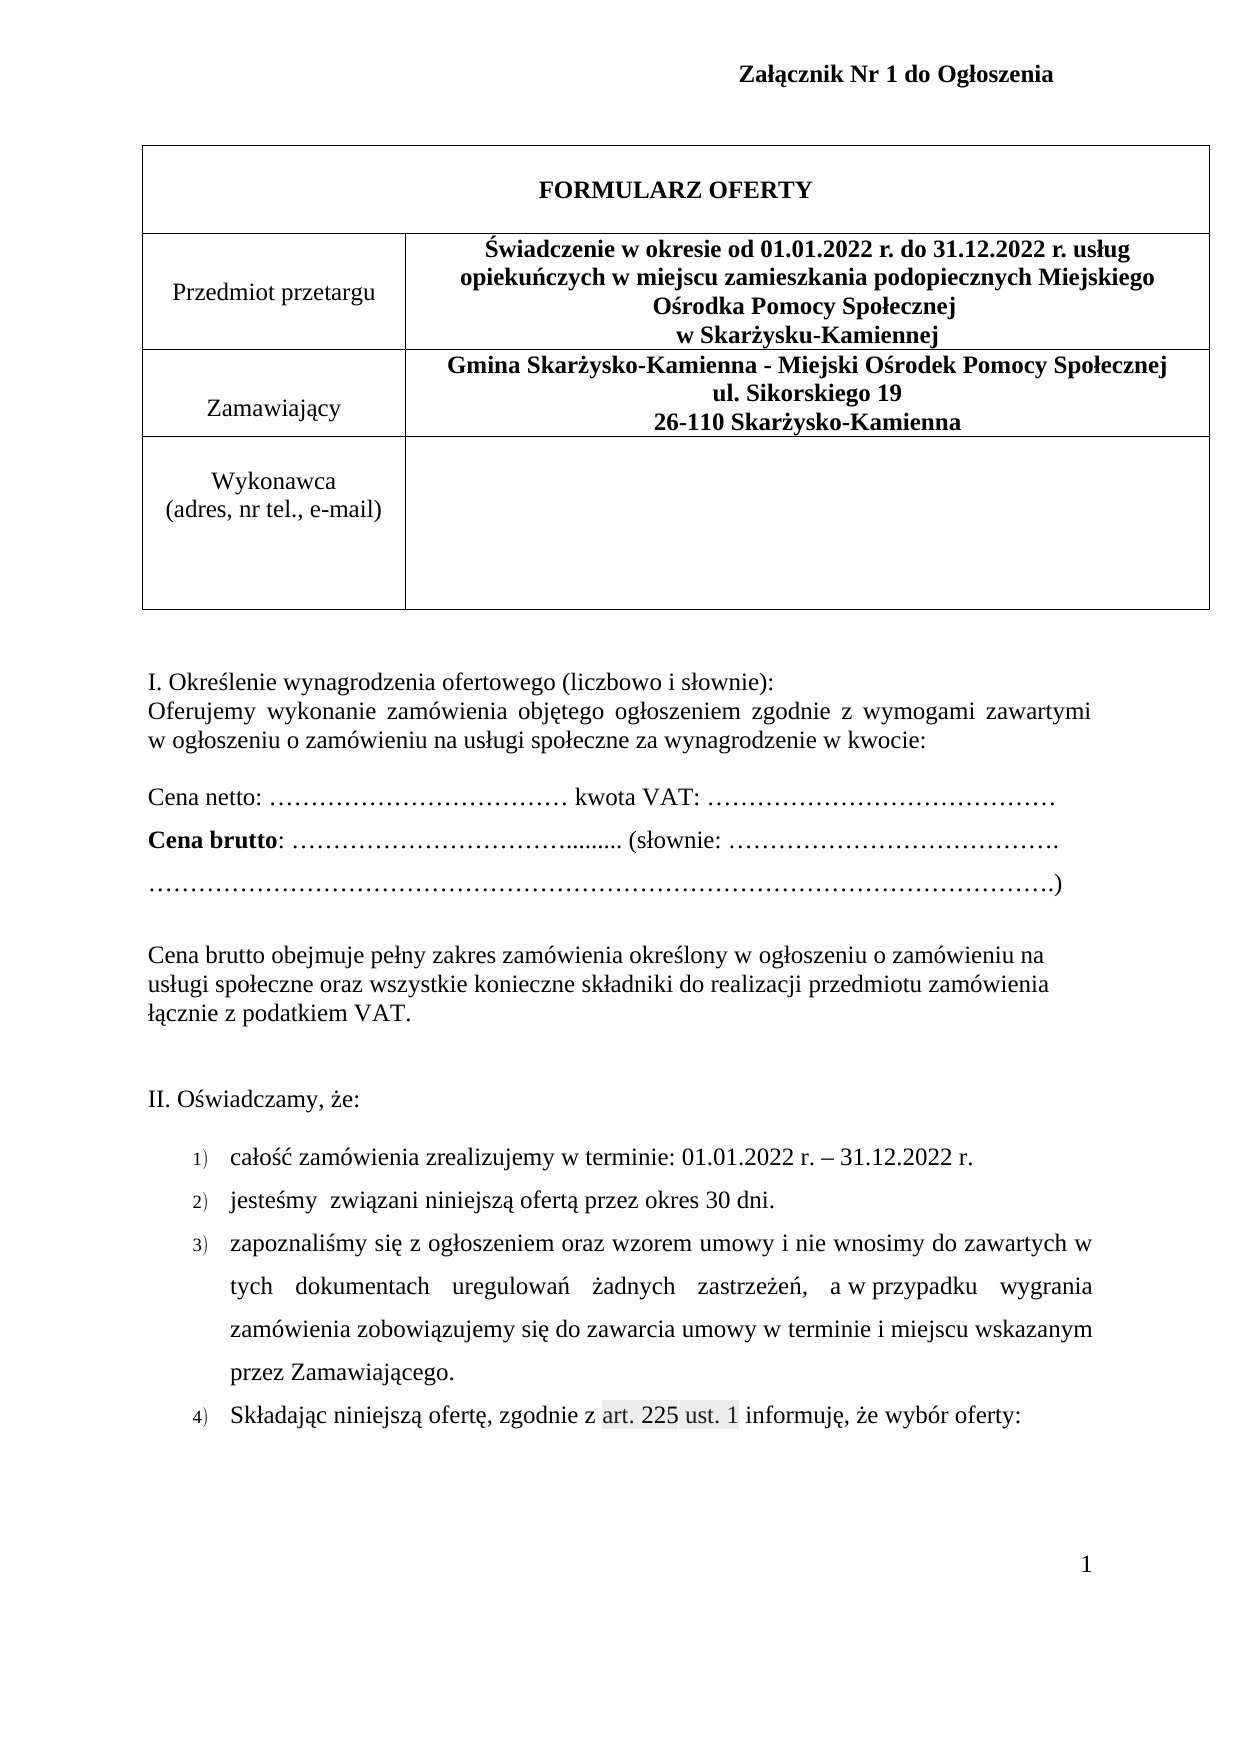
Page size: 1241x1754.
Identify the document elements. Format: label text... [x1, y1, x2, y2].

list jesteśmy związani niniejszą ofertą przez okres 30 dni. [192, 1185, 1093, 1213]
text ……………………………………………………………………………………………….) [148, 868, 1093, 897]
list Składając niniejszą ofertę, zgodnie z art. 225 ust. 1 informuję, że wybór oferty: [739, 1400, 1093, 1429]
list Składając niniejszą ofertę, zgodnie z art. 225 ust. 1 informuję, że wybór oferty: [192, 1400, 602, 1429]
text Załącznik Nr 1 do Ogłoszenia [738, 59, 1093, 88]
table_cell Zamawiający [143, 350, 405, 436]
table_cell Przedmiot przetargu [143, 234, 405, 349]
text Oferujemy wykonanie zamówienia objętego ogłoszeniem zgodnie z wymogami zawartymi w ogłoszeniu o zamówieniu na usługi społeczne za wynagrodzenie w kwocie: [148, 696, 1093, 753]
list całość zamówienia zrealizujemy w terminie: 01.01.2022 r. – 31.12.2022 r. [192, 1142, 1093, 1170]
table_cell Wykonawca (adres, nr tel., e-mail) [143, 437, 405, 609]
table_cell [406, 437, 1209, 609]
table_header FORMULARZ OFERTY [143, 146, 1209, 233]
table_cell Świadczenie w okresie od 01.01.2022 r. do 31.12.2022 r. usług opiekuńczych w miejscu zamieszkania podopiecznych Miejskiego Ośrodka Pomocy Społecznej w Skarżysku-Kamiennej [406, 234, 1209, 349]
list zapoznaliśmy się z ogłoszeniem oraz wzorem umowy i nie wnosimy do zawartych w tych dokumentach uregulowań żadnych zastrzeżeń, a w przypadku wygrania zamówienia zobowiązujemy się do zawarcia umowy w terminie i miejscu wskazanym przez Zamawiającego. [192, 1228, 1093, 1386]
text II. Oświadczamy, że: [148, 1084, 1093, 1113]
text Cena brutto: ……………………………......... (słownie: …………………………………. [148, 825, 1093, 854]
text I. Określenie wynagrodzenia ofertowego (liczbowo i słownie): [148, 667, 1093, 696]
text Cena brutto obejmuje pełny zakres zamówienia określony w ogłoszeniu o zamówieniu na usługi społeczne oraz wszystkie konieczne składniki do realizacji przedmiotu zamówienia łącznie z podatkiem VAT. [148, 940, 1093, 1027]
table_cell Gmina Skarżysko-Kamienna - Miejski Ośrodek Pomocy Społecznej ul. Sikorskiego 19 26-110 Skarżysko-Kamienna [406, 350, 1209, 436]
text Cena netto: ……………………………… kwota VAT: …………………………………… [148, 782, 1093, 811]
